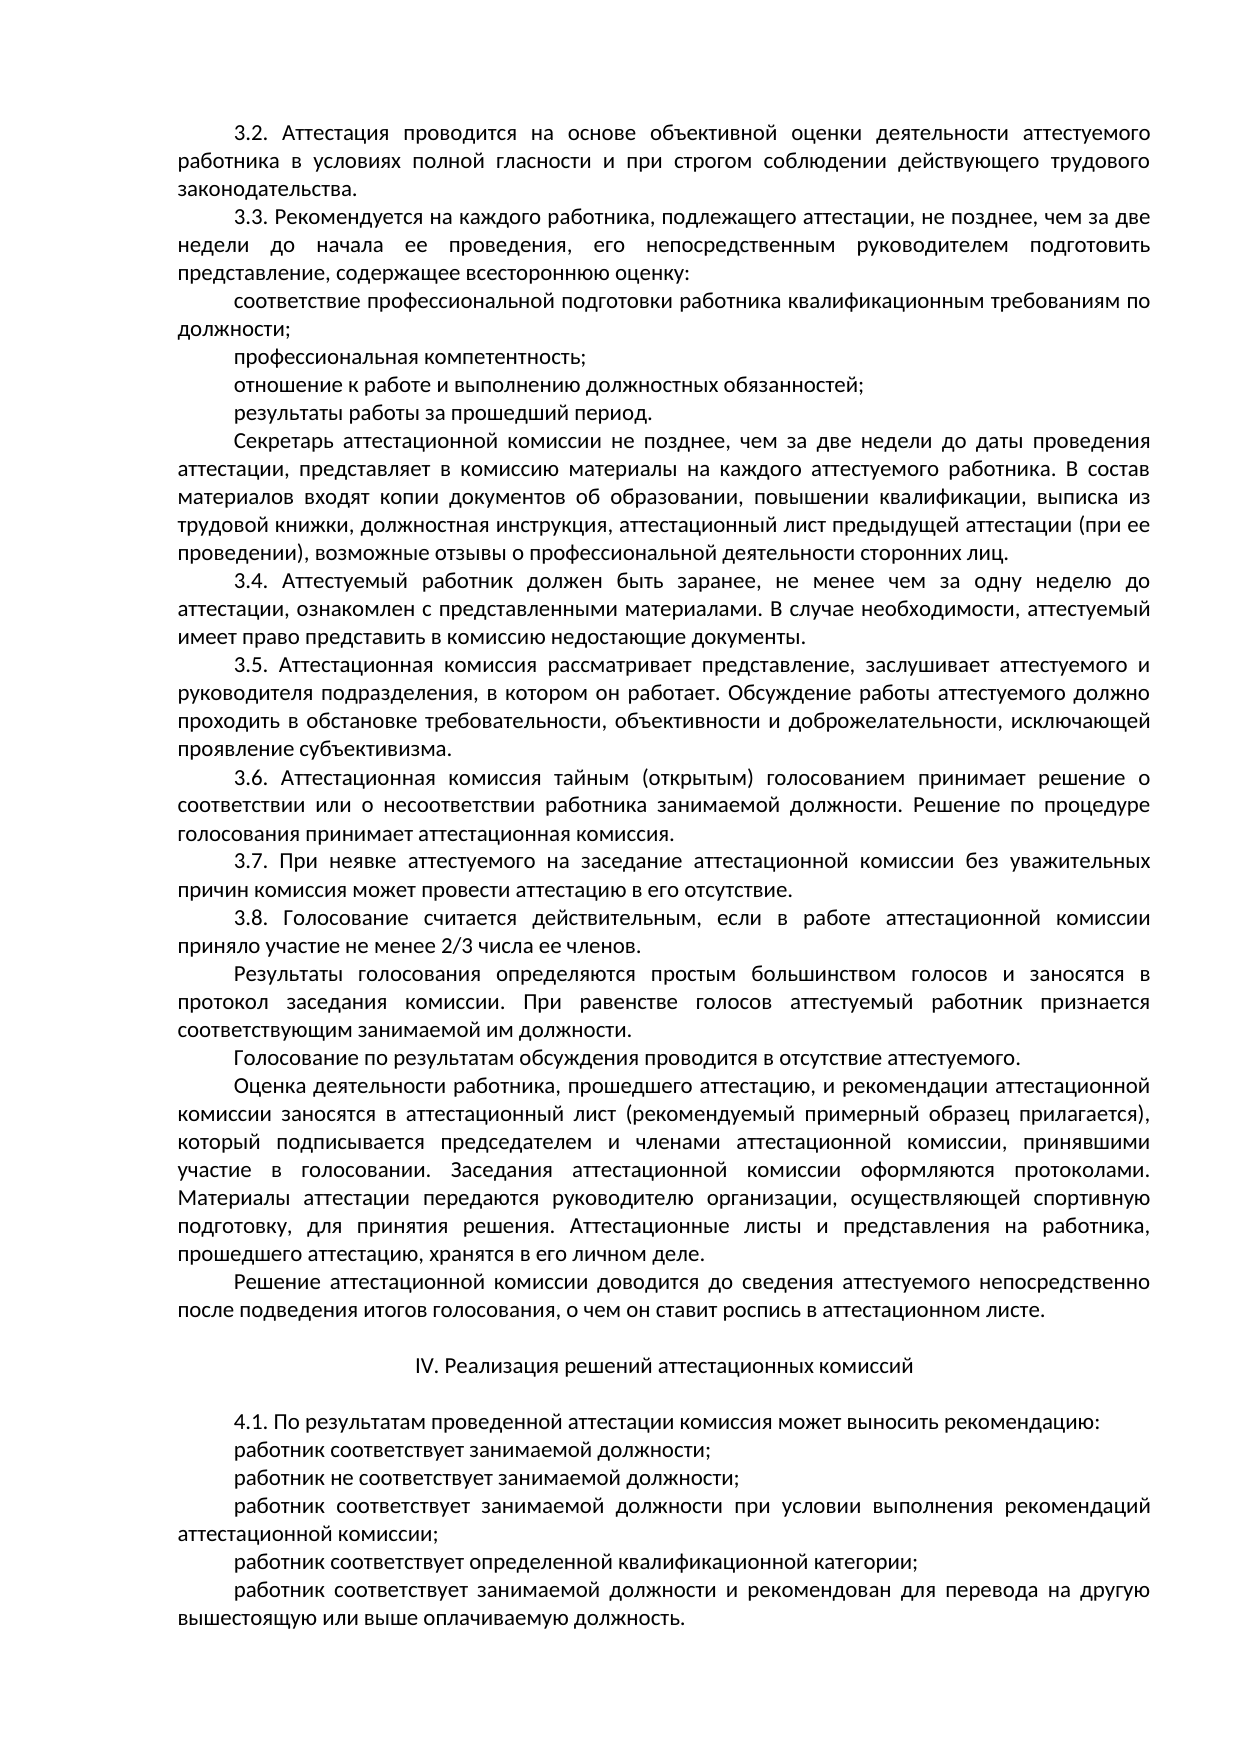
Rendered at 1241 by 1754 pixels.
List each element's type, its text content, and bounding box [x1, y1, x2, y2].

text 3.5. Аттестационная комиссия рассматривает представление, заслушивает аттестуемого и руководителя подразделения, в котором он работает. Обсуждение работы аттестуемого должно проходить в обстановке требовательности, объективности и доброжелательности, исключающей проявление субъективизма. [177, 651, 1152, 763]
text Результаты голосования определяются простым большинством голосов и заносятся в протокол заседания комиссии. При равенстве голосов аттестуемый работник признается соответствующим занимаемой им должности. [177, 959, 1152, 1043]
text 3.2. Аттестация проводится на основе объективной оценки деятельности аттестуемого работника в условиях полной гласности и при строгом соблюдении действующего трудового законодательства. [177, 118, 1152, 202]
text Оценка деятельности работника, прошедшего аттестацию, и рекомендации аттестационной комиссии заносятся в аттестационный лист (рекомендуемый примерный образец прилагается), который подписывается председателем и членами аттестационной комиссии, принявшими участие в голосовании. Заседания аттестационной комиссии оформляются протоколами. Материалы аттестации передаются руководителю организации, осуществляющей спортивную подготовку, для принятия решения. Аттестационные листы и представления на работника, прошедшего аттестацию, хранятся в его личном деле. [177, 1071, 1152, 1267]
text результаты работы за прошедший период. [177, 398, 1152, 426]
text Секретарь аттестационной комиссии не позднее, чем за две недели до даты проведения аттестации, представляет в комиссию материалы на каждого аттестуемого работника. В состав материалов входят копии документов об образовании, повышении квалификации, выписка из трудовой книжки, должностная инструкция, аттестационный лист предыдущей аттестации (при ее проведении), возможные отзывы о профессиональной деятельности сторонних лиц. [177, 426, 1152, 566]
text соответствие профессиональной подготовки работника квалификационным требованиям по должности; [177, 286, 1152, 342]
text Решение аттестационной комиссии доводится до сведения аттестуемого непосредственно после подведения итогов голосования, о чем он ставит роспись в аттестационном листе. [177, 1267, 1152, 1323]
text отношение к работе и выполнению должностных обязанностей; [177, 370, 1152, 398]
text Голосование по результатам обсуждения проводится в отсутствие аттестуемого. [177, 1043, 1152, 1071]
text работник соответствует занимаемой должности при условии выполнения рекомендаций аттестационной комиссии; [177, 1491, 1152, 1547]
text 3.3. Рекомендуется на каждого работника, подлежащего аттестации, не позднее, чем за две недели до начала ее проведения, его непосредственным руководителем подготовить представление, содержащее всестороннюю оценку: [177, 202, 1152, 286]
text работник соответствует занимаемой должности и рекомендован для перевода на другую вышестоящую или выше оплачиваемую должность. [177, 1575, 1152, 1631]
text профессиональная компетентность; [177, 342, 1152, 370]
text 3.4. Аттестуемый работник должен быть заранее, не менее чем за одну неделю до аттестации, ознакомлен с представленными материалами. В случае необходимости, аттестуемый имеет право представить в комиссию недостающие документы. [177, 566, 1152, 651]
text работник не соответствует занимаемой должности; [177, 1463, 1152, 1491]
text 3.6. Аттестационная комиссия тайным (открытым) голосованием принимает решение о соответствии или о несоответствии работника занимаемой должности. Решение по процедуре голосования принимает аттестационная комиссия. [177, 763, 1152, 847]
text работник соответствует занимаемой должности; [177, 1435, 1152, 1463]
text 3.8. Голосование считается действительным, если в работе аттестационной комиссии приняло участие не менее 2/3 числа ее членов. [177, 903, 1152, 959]
text работник соответствует определенной квалификационной категории; [177, 1547, 1152, 1575]
text 3.7. При неявке аттестуемого на заседание аттестационной комиссии без уважительных причин комиссия может провести аттестацию в его отсутствие. [177, 847, 1152, 903]
text 4.1. По результатам проведенной аттестации комиссия может выносить рекомендацию: [177, 1407, 1152, 1435]
text IV. Реализация решений аттестационных комиссий [177, 1351, 1152, 1379]
